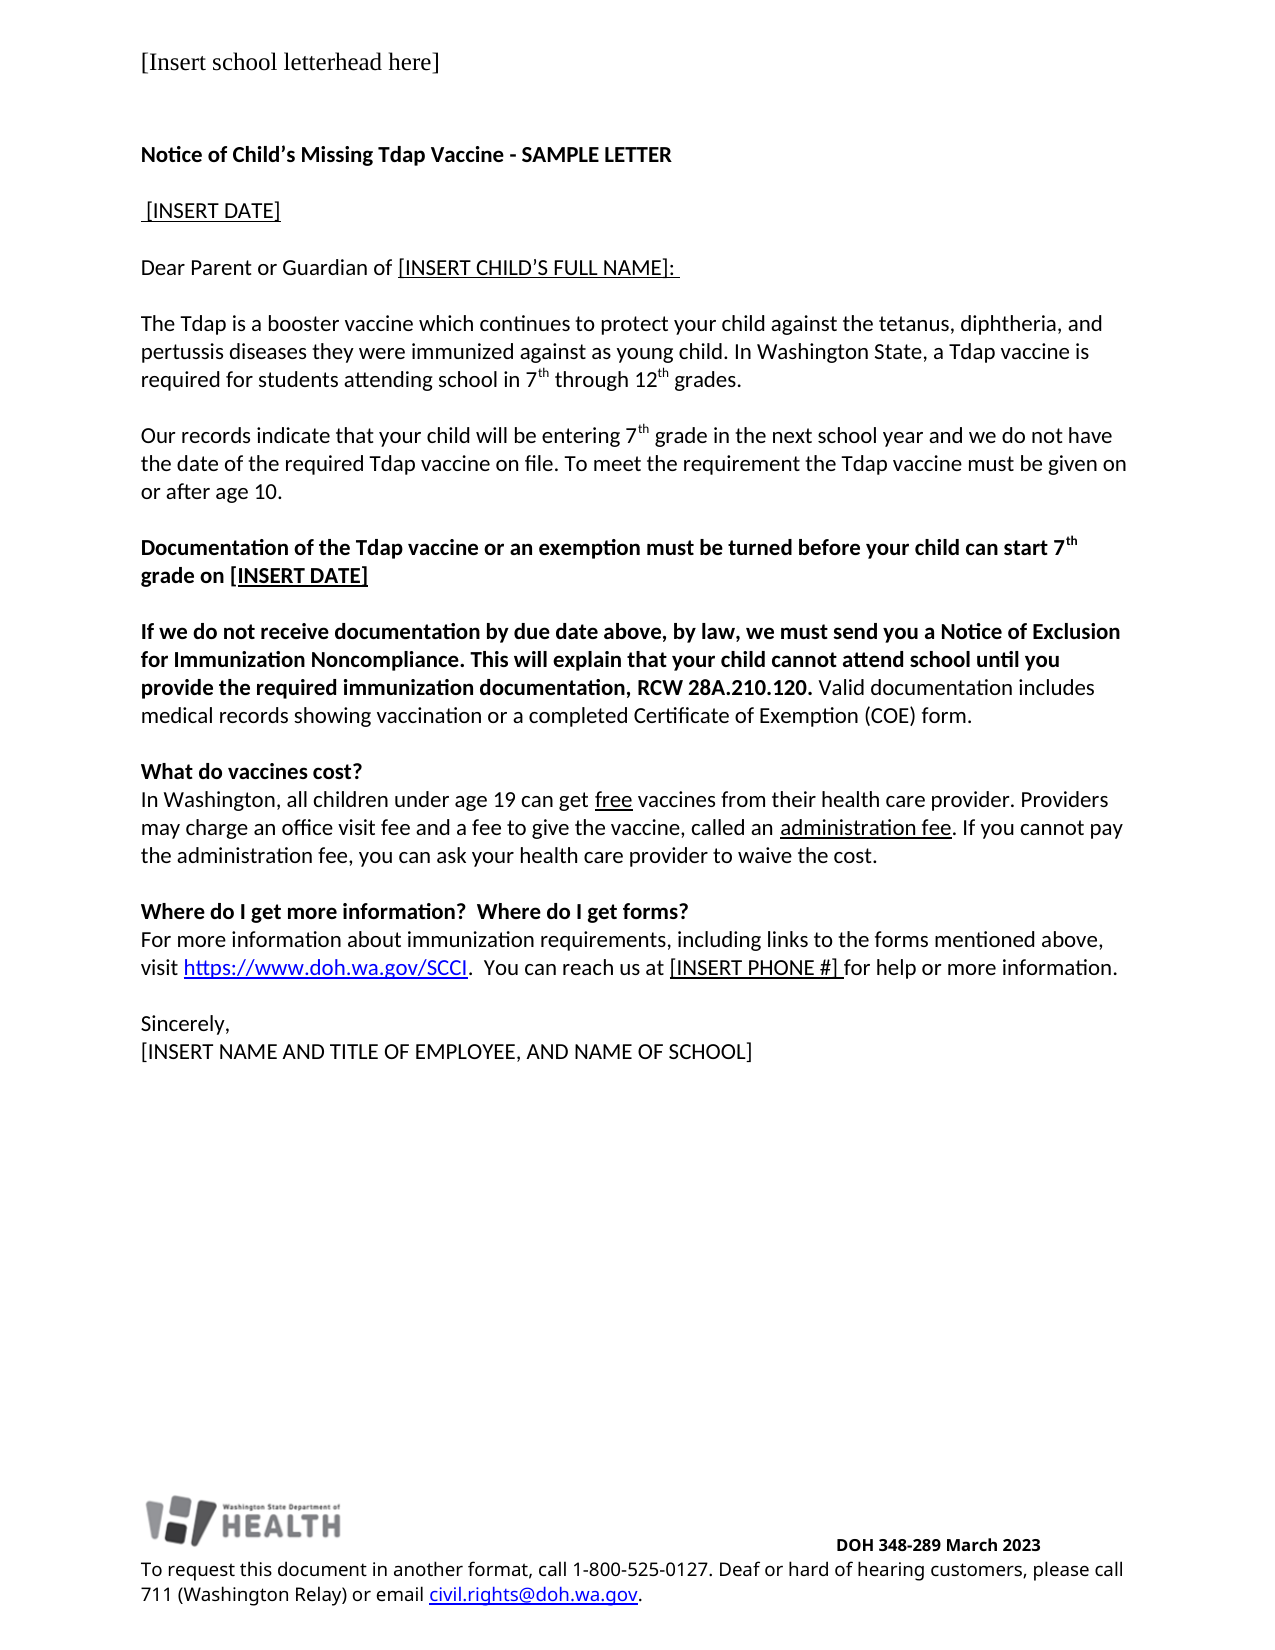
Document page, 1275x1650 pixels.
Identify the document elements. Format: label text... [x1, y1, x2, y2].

text For more information about immunization requirements, including links to the forms mentioned above, visit https://www.doh.wa.gov/SCCI. You can reach us at [INSERT PHONE #] for help or more information. [141, 925, 1134, 981]
text If we do not receive documentation by due date above, by law, we must send you a Notice of Exclusion for Immunization Noncompliance. This will explain that your child cannot attend school until you provide the required immunization documentation, RCW 28A.210.120. Valid documentation includes medical records showing vaccination or a completed Certificate of Exemption (COE) form. [141, 617, 1134, 729]
text Documentation of the Tdap vaccine or an exemption must be turned before your child can start 7th grade on [INSERT DATE] [141, 533, 1134, 589]
text What do vaccines cost? [141, 757, 1134, 785]
picture [140, 1490, 346, 1552]
text [INSERT NAME AND TITLE OF EMPLOYEE, AND NAME OF SCHOOL] [141, 1037, 1134, 1065]
text The Tdap is a booster vaccine which continues to protect your child against the tetanus, diphtheria, and pertussis diseases they were immunized against as young child. In Washington State, a Tdap vaccine is required for students attending school in 7th through 12th grades. [141, 309, 1134, 393]
text Where do I get more information? Where do I get forms? [141, 897, 1134, 925]
text Sincerely, [141, 1009, 1134, 1037]
text Dear Parent or Guardian of [INSERT CHILD’S FULL NAME]: [141, 253, 1134, 281]
text Our records indicate that your child will be entering 7th grade in the next school year and we do not have the date of the required Tdap vaccine on file. To meet the requirement the Tdap vaccine must be given on or after age 10. [141, 421, 1134, 505]
text Notice of Child’s Missing Tdap Vaccine - SAMPLE LETTER [INSERT DATE] [141, 141, 1162, 225]
text In Washington, all children under age 19 can get free vaccines from their health care provider. Providers may charge an office visit fee and a fee to give the vaccine, called an administration fee. If you cannot pay the administration fee, you can ask your health care provider to waive the cost. [141, 785, 1134, 869]
